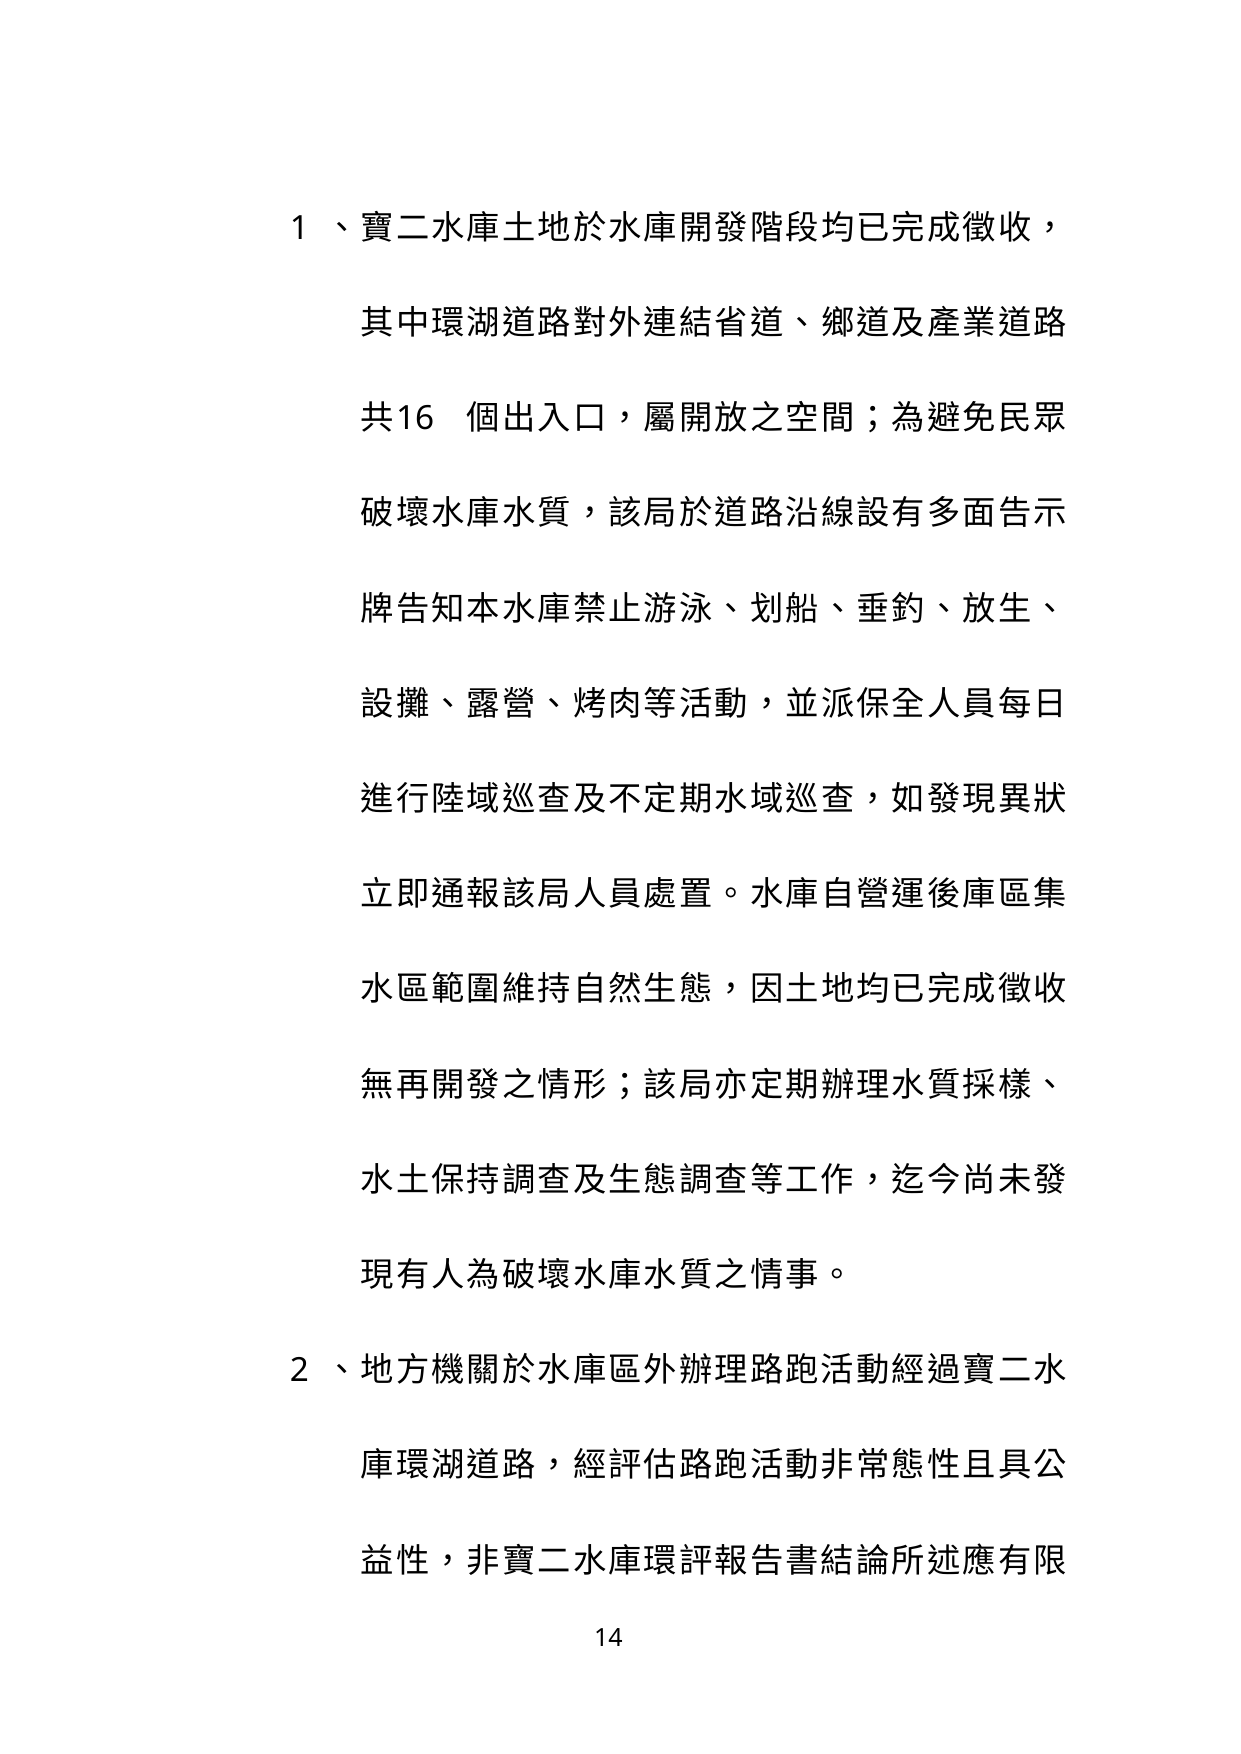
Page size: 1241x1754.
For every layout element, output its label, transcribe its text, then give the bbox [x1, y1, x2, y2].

subtitle 寶二水庫土地於水庫開發階段均已完成徵收，其中環湖道路對外連結省道、鄉道及產業道路共16個出入口，屬開放之空間；為避免民眾破壞水庫水質，該局於道路沿線設有多面告示牌告知本水庫禁止游泳、划船、垂釣、放生、設攤、露營、烤肉等活動，並派保全人員每日進行陸域巡查及不定期水域巡查，如發現異狀立即通報該局人員處置。水庫自營運後庫區集水區範圍維持自然生態，因土地均已完成徵收，無再開發之情形；該局亦定期辦理水質採樣、水土保持調查及生態調查等工作，迄今尚未發現有人為破壞水庫水質之情事。 [272, 177, 1069, 1319]
